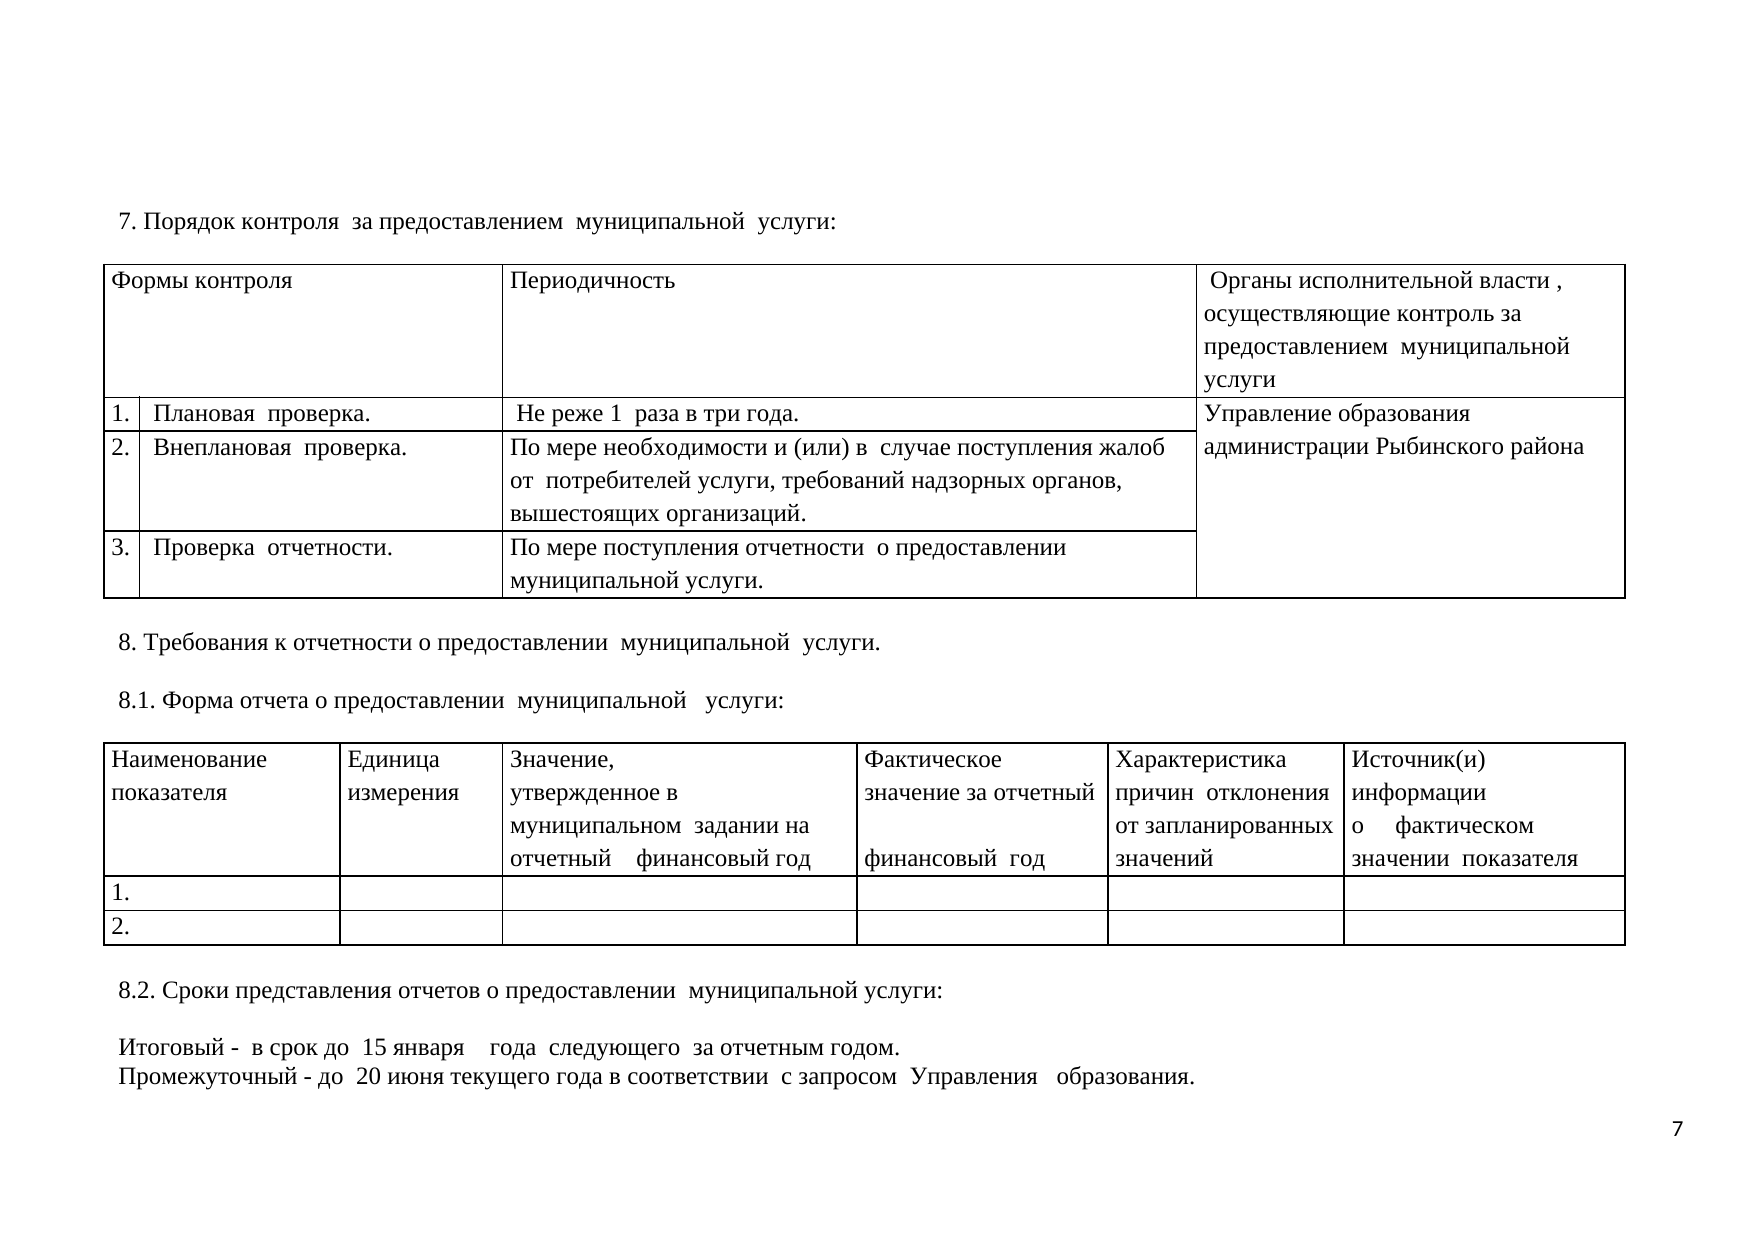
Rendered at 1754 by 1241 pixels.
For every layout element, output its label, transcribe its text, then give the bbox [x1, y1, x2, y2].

table_header Фактическое значение за отчетный финансовый год [858, 744, 1107, 875]
table_cell Проверка отчетности. [140, 532, 502, 597]
table_header Формы контроля [105, 265, 502, 396]
table_cell Управление образования администрации Рыбинского района [1197, 398, 1624, 597]
text Промежуточный - до 20 июня текущего года в соответствии с запросом Управления образования. [118, 1061, 1683, 1090]
table_cell [503, 911, 856, 944]
table_cell [341, 911, 502, 944]
table_header Значение, утвержденное в муниципальном задании на отчетный финансовый год [503, 744, 856, 875]
table_cell [858, 911, 1107, 944]
table_header Единица измерения [341, 744, 502, 875]
table_cell Не реже 1 раза в три года. [503, 398, 1196, 430]
table_header Источник(и) информации о фактическом значении показателя [1345, 744, 1624, 875]
table_cell 1. [105, 398, 139, 430]
table_cell 1. [105, 877, 339, 910]
text Итоговый - в срок до 15 января года следующего за отчетным годом. [118, 1032, 1683, 1061]
table_cell 2. [105, 911, 339, 944]
table_cell [858, 877, 1107, 910]
table_cell 2. [105, 432, 139, 530]
table_cell По мере необходимости и (или) в случае поступления жалоб от потребителей услуги, требований надзорных органов, вышестоящих организаций. [503, 432, 1196, 530]
text 8. Требования к отчетности о предоставлении муниципальной услуги. [118, 627, 1683, 656]
table_cell По мере поступления отчетности о предоставлении муниципальной услуги. [503, 532, 1196, 597]
table_header Периодичность [503, 265, 1196, 396]
text 8.2. Сроки представления отчетов о предоставлении муниципальной услуги: [118, 975, 1683, 1003]
table_cell [1345, 877, 1624, 910]
table_cell [1345, 911, 1624, 944]
table_cell [341, 877, 502, 910]
table_header Органы исполнительной власти , осуществляющие контроль за предоставлением муниципальной услуги [1197, 265, 1624, 396]
table_cell Внеплановая проверка. [140, 432, 502, 530]
text 7. Порядок контроля за предоставлением муниципальной услуги: [118, 206, 1683, 235]
table_cell [1109, 911, 1343, 944]
table_cell [1109, 877, 1343, 910]
table_header Наименование показателя [105, 744, 339, 875]
table_cell [503, 877, 856, 910]
table_header Характеристика причин отклонения от запланированных значений [1109, 744, 1343, 875]
text 8.1. Форма отчета о предоставлении муниципальной услуги: [118, 685, 1683, 713]
table_cell 3. [105, 532, 139, 597]
table_cell Плановая проверка. [140, 398, 502, 430]
